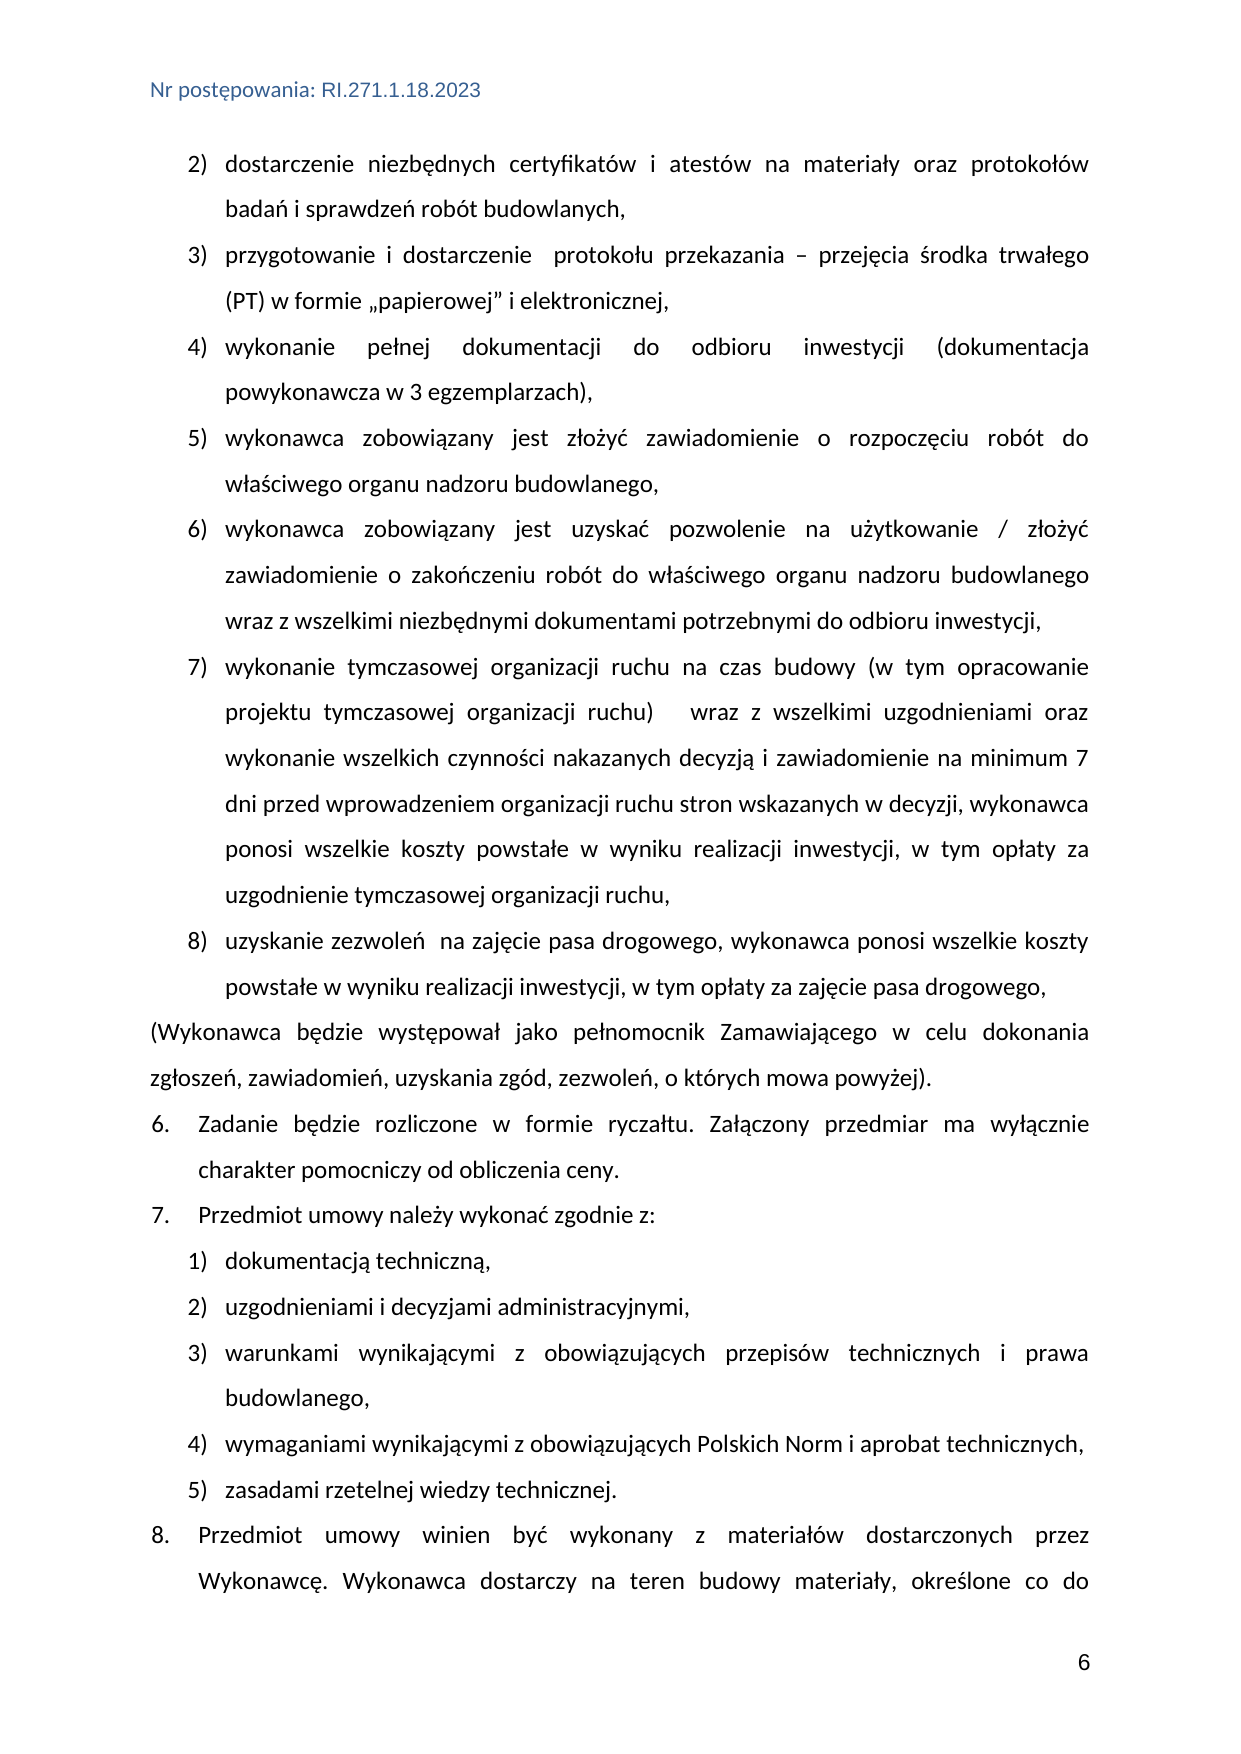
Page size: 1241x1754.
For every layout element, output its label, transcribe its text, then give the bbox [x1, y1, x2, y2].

list zasadami rzetelnej wiedzy technicznej. [187, 1474, 1090, 1504]
list wykonawca zobowiązany jest uzyskać pozwolenie na użytkowanie / złożyć zawiadomienie o zakończeniu robót do właściwego organu nadzoru budowlanego wraz z wszelkimi niezbędnymi dokumentami potrzebnymi do odbioru inwestycji, [187, 513, 1090, 636]
text (Wykonawca będzie występował jako pełnomocnik Zamawiającego w celu dokonania zgłoszeń, zawiadomień, uzyskania zgód, zezwoleń, o których mowa powyżej). [150, 1017, 1090, 1093]
list warunkami wynikającymi z obowiązujących przepisów technicznych i prawa budowlanego, [187, 1337, 1090, 1413]
list dostarczenie niezbędnych certyfikatów i atestów na materiały oraz protokołów badań i sprawdzeń robót budowlanych, [187, 148, 1090, 224]
list uzgodnieniami i decyzjami administracyjnymi, [187, 1291, 1090, 1321]
list wykonanie tymczasowej organizacji ruchu na czas budowy (w tym opracowanie projektu tymczasowej organizacji ruchu) wraz z wszelkimi uzgodnieniami oraz wykonanie wszelkich czynności nakazanych decyzją i zawiadomienie na minimum 7 dni przed wprowadzeniem organizacji ruchu stron wskazanych w decyzji, wykonawca ponosi wszelkie koszty powstałe w wyniku realizacji inwestycji, w tym opłaty za uzgodnienie tymczasowej organizacji ruchu, [187, 651, 1090, 910]
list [151, 1519, 1090, 1596]
list wykonanie pełnej dokumentacji do odbioru inwestycji (dokumentacja powykonawcza w 3 egzemplarzach), [187, 331, 1090, 407]
list wymaganiami wynikającymi z obowiązujących Polskich Norm i aprobat technicznych, [187, 1428, 1090, 1459]
list dokumentacją techniczną, [187, 1245, 1090, 1276]
list wykonawca zobowiązany jest złożyć zawiadomienie o rozpoczęciu robót do właściwego organu nadzoru budowlanego, [187, 422, 1090, 498]
list uzyskanie zezwoleń na zajęcie pasa drogowego, wykonawca ponosi wszelkie koszty powstałe w wyniku realizacji inwestycji, w tym opłaty za zajęcie pasa drogowego, [187, 925, 1090, 1001]
list Przedmiot umowy należy wykonać zgodnie z: [151, 1199, 1090, 1230]
list Zadanie będzie rozliczone w formie ryczałtu. Załączony przedmiar ma wyłącznie charakter pomocniczy od obliczenia ceny. [151, 1108, 1090, 1184]
list przygotowanie i dostarczenie protokołu przekazania – przejęcia środka trwałego (PT) w formie „papierowej” i elektronicznej, [187, 239, 1090, 315]
